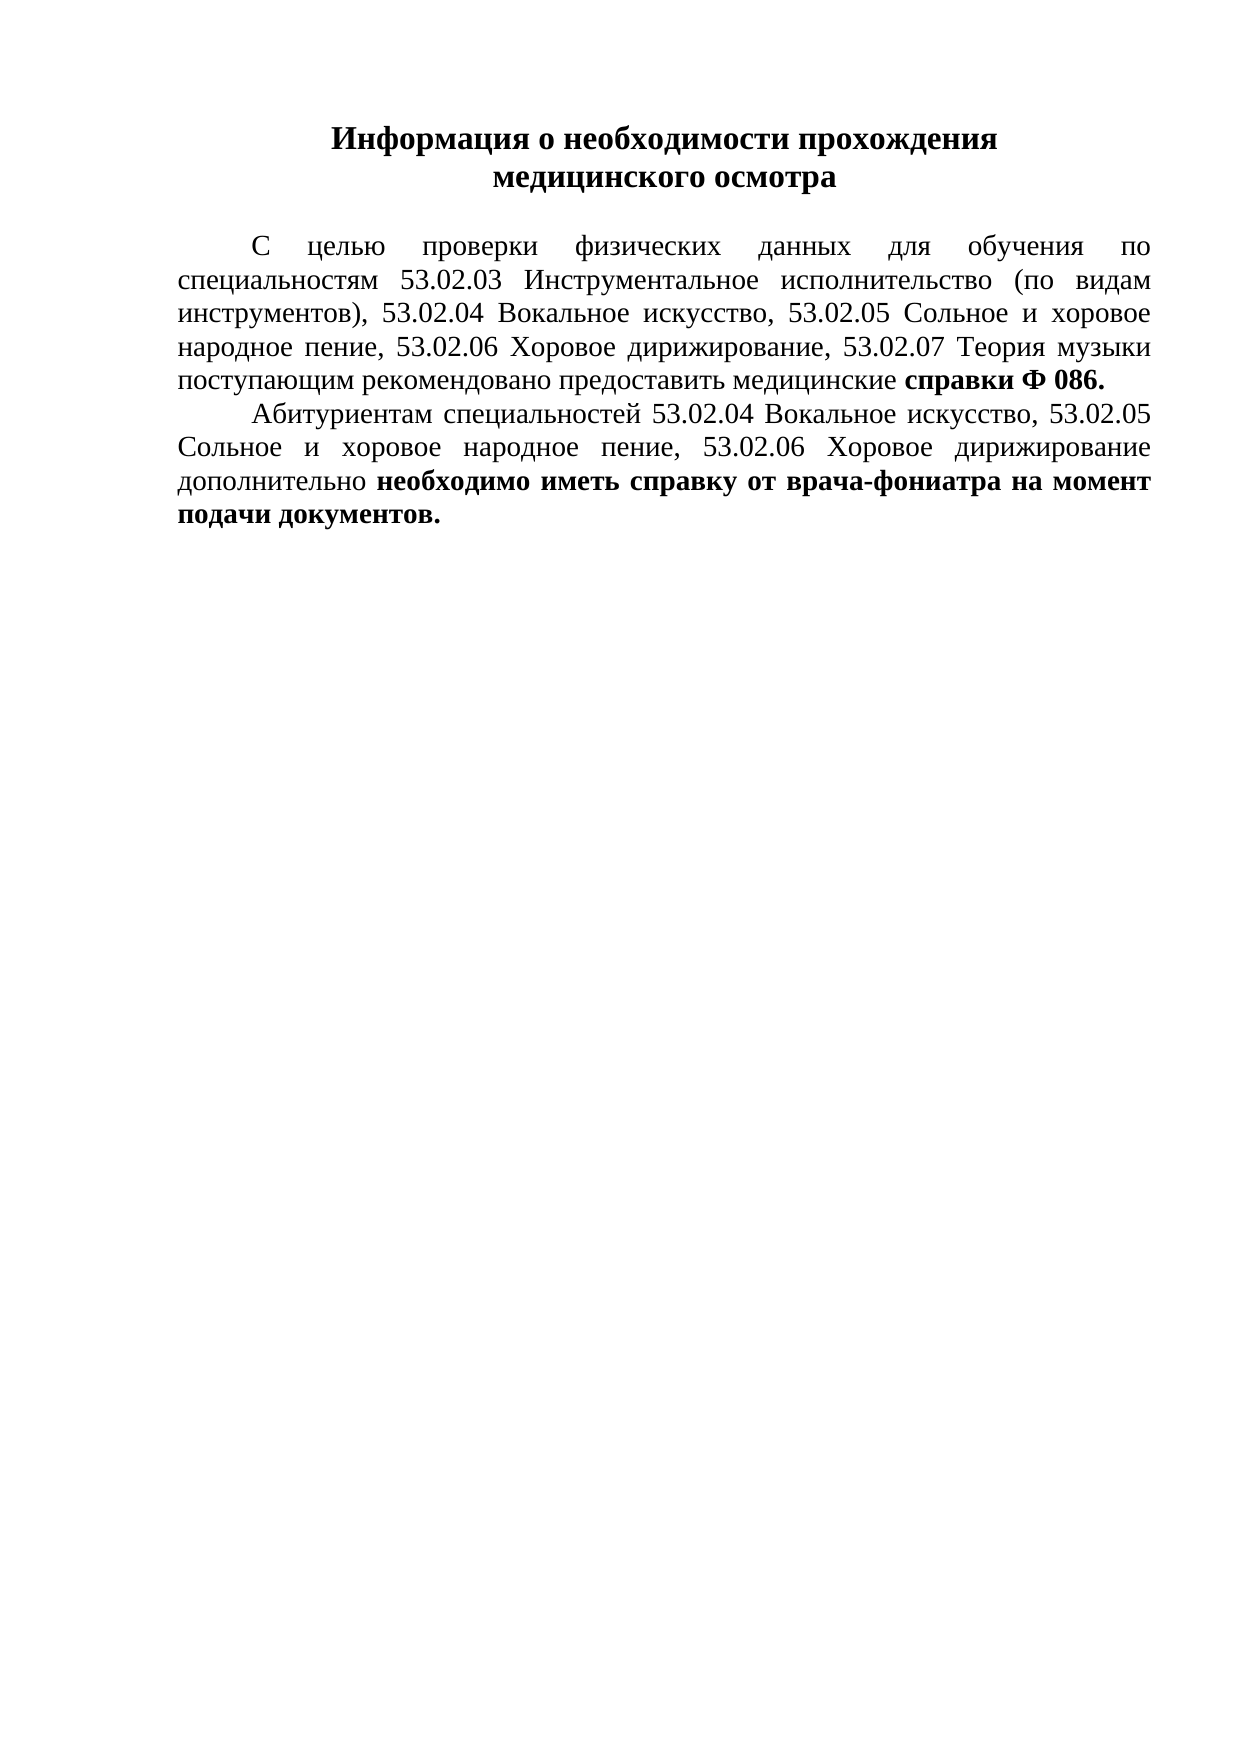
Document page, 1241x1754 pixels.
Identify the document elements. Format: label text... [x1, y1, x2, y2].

text Абитуриентам специальностей 53.02.04 Вокальное искусство, 53.02.05 Сольное и хоровое народное пение, 53.02.06 Хоровое дирижирование дополнительно необходимо иметь справку от врача-фониатра на момент подачи документов. [177, 396, 1152, 530]
text Информация о необходимости прохождения [177, 118, 1152, 156]
text С целью проверки физических данных для обучения по специальностям 53.02.03 Инструментальное исполнительство (по видам инструментов), 53.02.04 Вокальное искусство, 53.02.05 Сольное и хоровое народное пение, 53.02.06 Хоровое дирижирование, 53.02.07 Теория музыки поступающим рекомендовано предоставить медицинские справки Ф 086. [177, 228, 1152, 396]
text медицинского осмотра [177, 156, 1152, 195]
